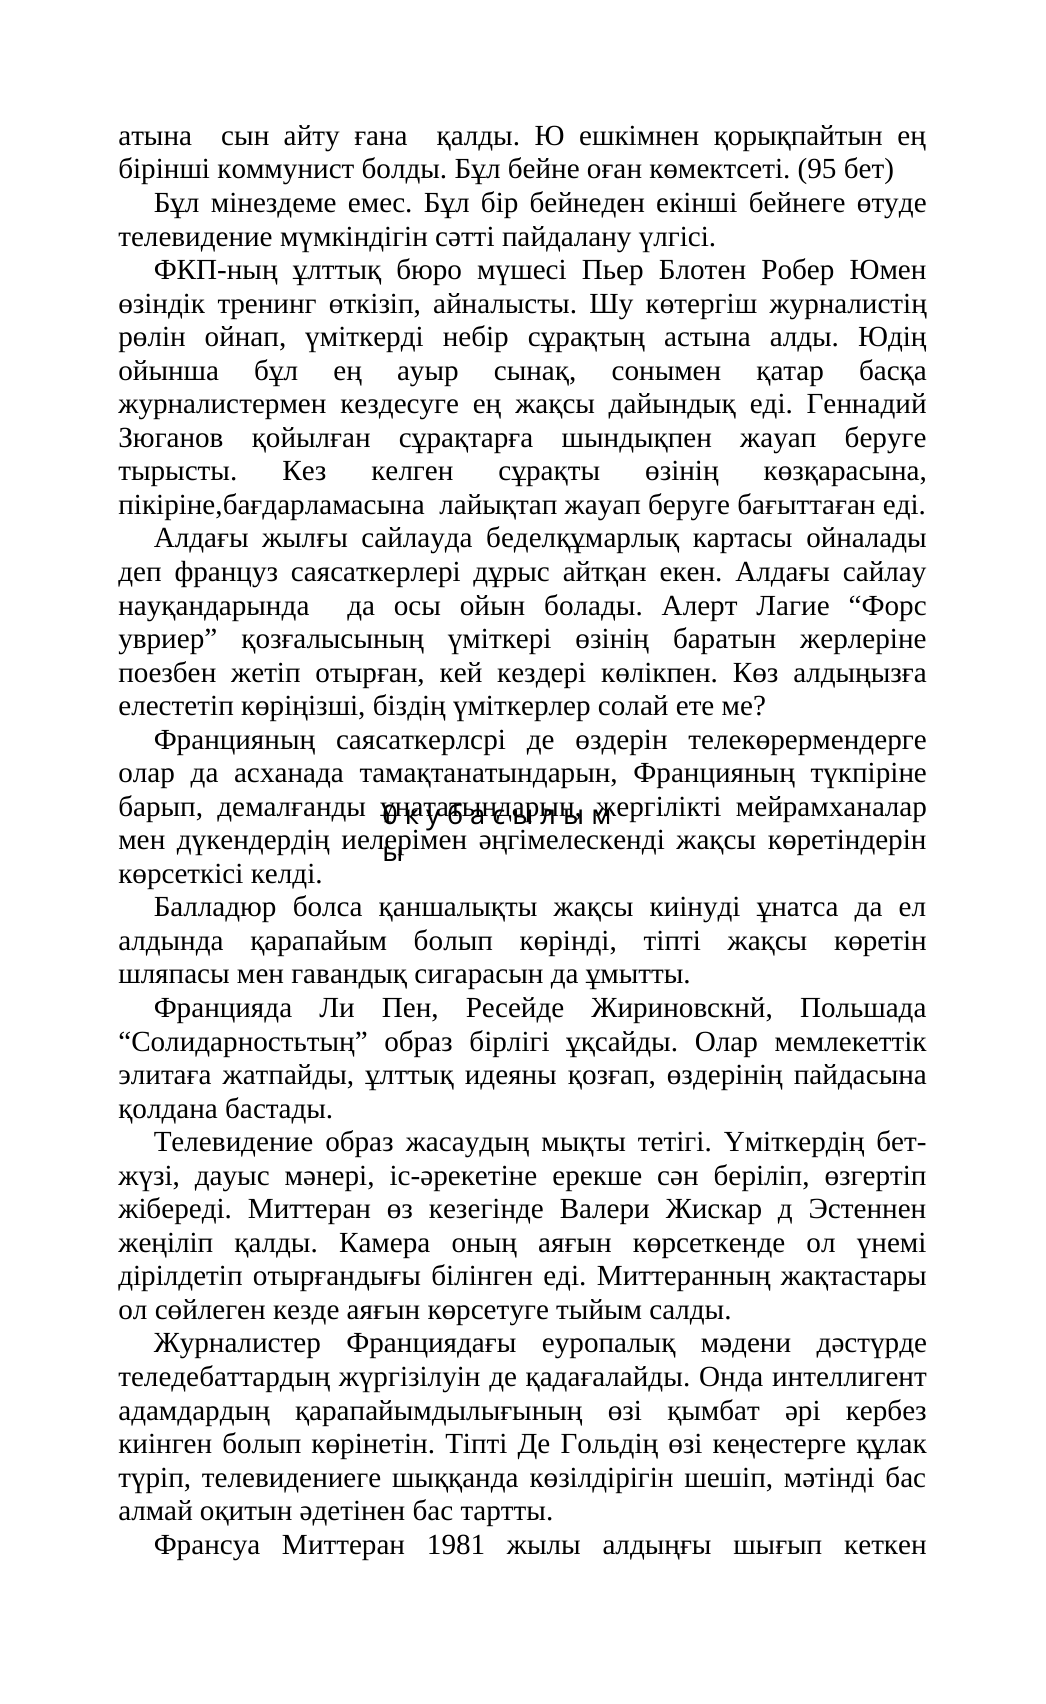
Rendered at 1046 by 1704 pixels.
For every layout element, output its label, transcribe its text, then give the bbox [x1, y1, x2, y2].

text ФКП-ның ұлттық бюро мүшесі Пьер Блотен Робер Юмен өзіндік тренинг өткізіп, айналысты. Шу көтергіш журналистің рөлін ойнап, үміткерді небір сұрақтың астына алды. Юдің ойынша бұл ең ауыр сынақ, сонымен қатар басқа журналистермен кездесуге ең жақсы дайындық еді. Геннадий Зюганов қойылған сұрақтарға шындықпен жауап беруге тырысты. Кез келген сұрақты өзінің көзқарасына, пікіріне,бағдарламасына лайықтап жауап беруге бағыттаған еді. [118, 252, 927, 521]
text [118, 1527, 927, 1560]
text Бұл мінездеме емес. Бұл бір бейнеден екінші бейнеге өтуде телевидение мүмкіндігін сәтті пайдалану үлгісі. [118, 185, 927, 252]
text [118, 118, 927, 185]
text Балладюр болса қаншалықты жақсы киінуді ұнатса да ел алдында қарапайым болып көрінді, тіпті жақсы көретін шляпасы мен гавандық сигарасын да ұмытты. [118, 889, 927, 990]
text Алдағы жылғы сайлауда беделқұмарлық картасы ойналады деп француз саясаткерлері дұрыс айтқан екен. Алдағы сайлау науқандарында да осы ойын болады. Алерт Лагие “Форс увриер” қозғалысының үміткері өзінің баратын жерлеріне поезбен жетіп отырған, кей кездері көлікпен. Көз алдыңызға елестетіп көріңізші, біздің үміткерлер солай ете ме? [118, 521, 927, 722]
text Францияда Ли Пен, Ресейде Жириновскнй, Польшада “Солидарностьтың” образ бірлігі ұқсайды. Олар мемлекеттік элитаға жатпайды, ұлттық идеяны қозғап, өздерінің пайдасына қолдана бастады. [118, 990, 927, 1124]
text Телевидение образ жасаудың мықты тетігі. Үміткердің бет-жүзі, дауыс мәнері, іс-әрекетіне ерекше сән беріліп, өзгертіп жібереді. Миттеран өз кезегінде Валери Жискар д Эстеннен жеңіліп қалды. Камера оның аяғын көрсеткенде ол үнемі дірілдетіп отырғандығы білінген еді. Миттеранның жақтастары ол сөйлеген кезде аяғын көрсетуге тыйым салды. [118, 1124, 927, 1326]
text Журналистер Франциядағы еуропалық мәдени дәстүрде теледебаттардың жүргізілуін де қадағалайды. Онда интеллигент адамдардың қарапайымдылығының өзі қымбат әрі кербез киінген болып көрінетін. Тіпті Де Гольдің өзі кеңестерге құлак түріп, телевидениеге шыққанда көзілдірігін шешіп, мәтінді бас алмай оқитын әдетінен бас тартты. [118, 1326, 927, 1527]
text Францияның саясаткерлсрі де өздерін телекөрермендерге олар да асханада тамақтанатындарын, Францияның түкпіріне барып, демалғанды ұнататындарын, жергілікті мейрамханалар мен дүкендердің иелерімен әңгімелескенді жақсы көретіндерін көрсеткісі келді. [118, 722, 927, 889]
